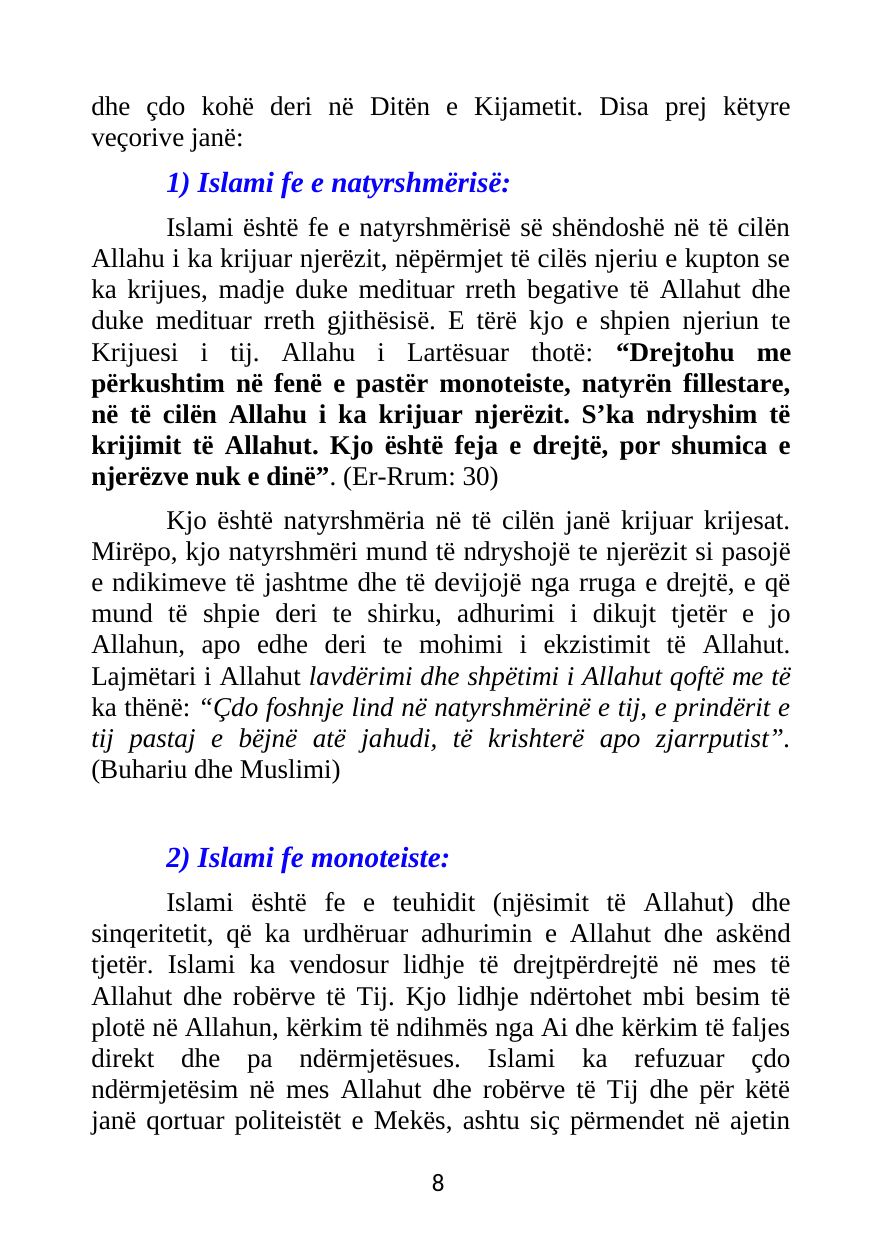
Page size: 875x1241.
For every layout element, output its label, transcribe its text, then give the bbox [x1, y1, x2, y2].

text Kjo është natyrshmëria në të cilën janë krijuar krijesat. Mirëpo, kjo natyrshmëri mund të ndryshojë te njerëzit si pasojë e ndikimeve të jashtme dhe të devijojë nga rruga e drejtë, e që mund të shpie deri te shirku, adhurimi i dikujt tjetër e jo Allahun, apo edhe deri te mohimi i ekzistimit të Allahut. Lajmëtari i Allahut lavdërimi dhe shpëtimi i Allahut qoftë me të ka thënë: “Çdo foshnje lind në natyrshmërinë e tij, e prindërit e tij pastaj e bëjnë atë jahudi, të krishterë apo zjarrputist”. (Buhariu dhe Muslimi) [91, 504, 791, 784]
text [91, 886, 791, 1136]
text Islami është fe e natyrshmërisë së shëndoshë në të cilën Allahu i ka krijuar njerëzit, nëpërmjet të cilës njeriu e kupton se ka krijues, madje duke medituar rreth begative të Allahut dhe duke medituar rreth gjithësisë. E tërë kjo e shpien njeriun te Krijuesi i tij. Allahu i Lartësuar thotë: “Drejtohu me përkushtim në fenë e pastër monoteiste, natyrën fillestare, në të cilën Allahu i ka krijuar njerëzit. S’ka ndryshim të krijimit të Allahut. Kjo është feja e drejtë, por shumica e njerëzve nuk e dinë”. (Er-Rrum: 30) [91, 211, 791, 491]
text 2) Islami fe monoteiste: [91, 840, 791, 874]
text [91, 90, 791, 152]
text 1) Islami fe e natyrshmërisë: [91, 165, 791, 198]
